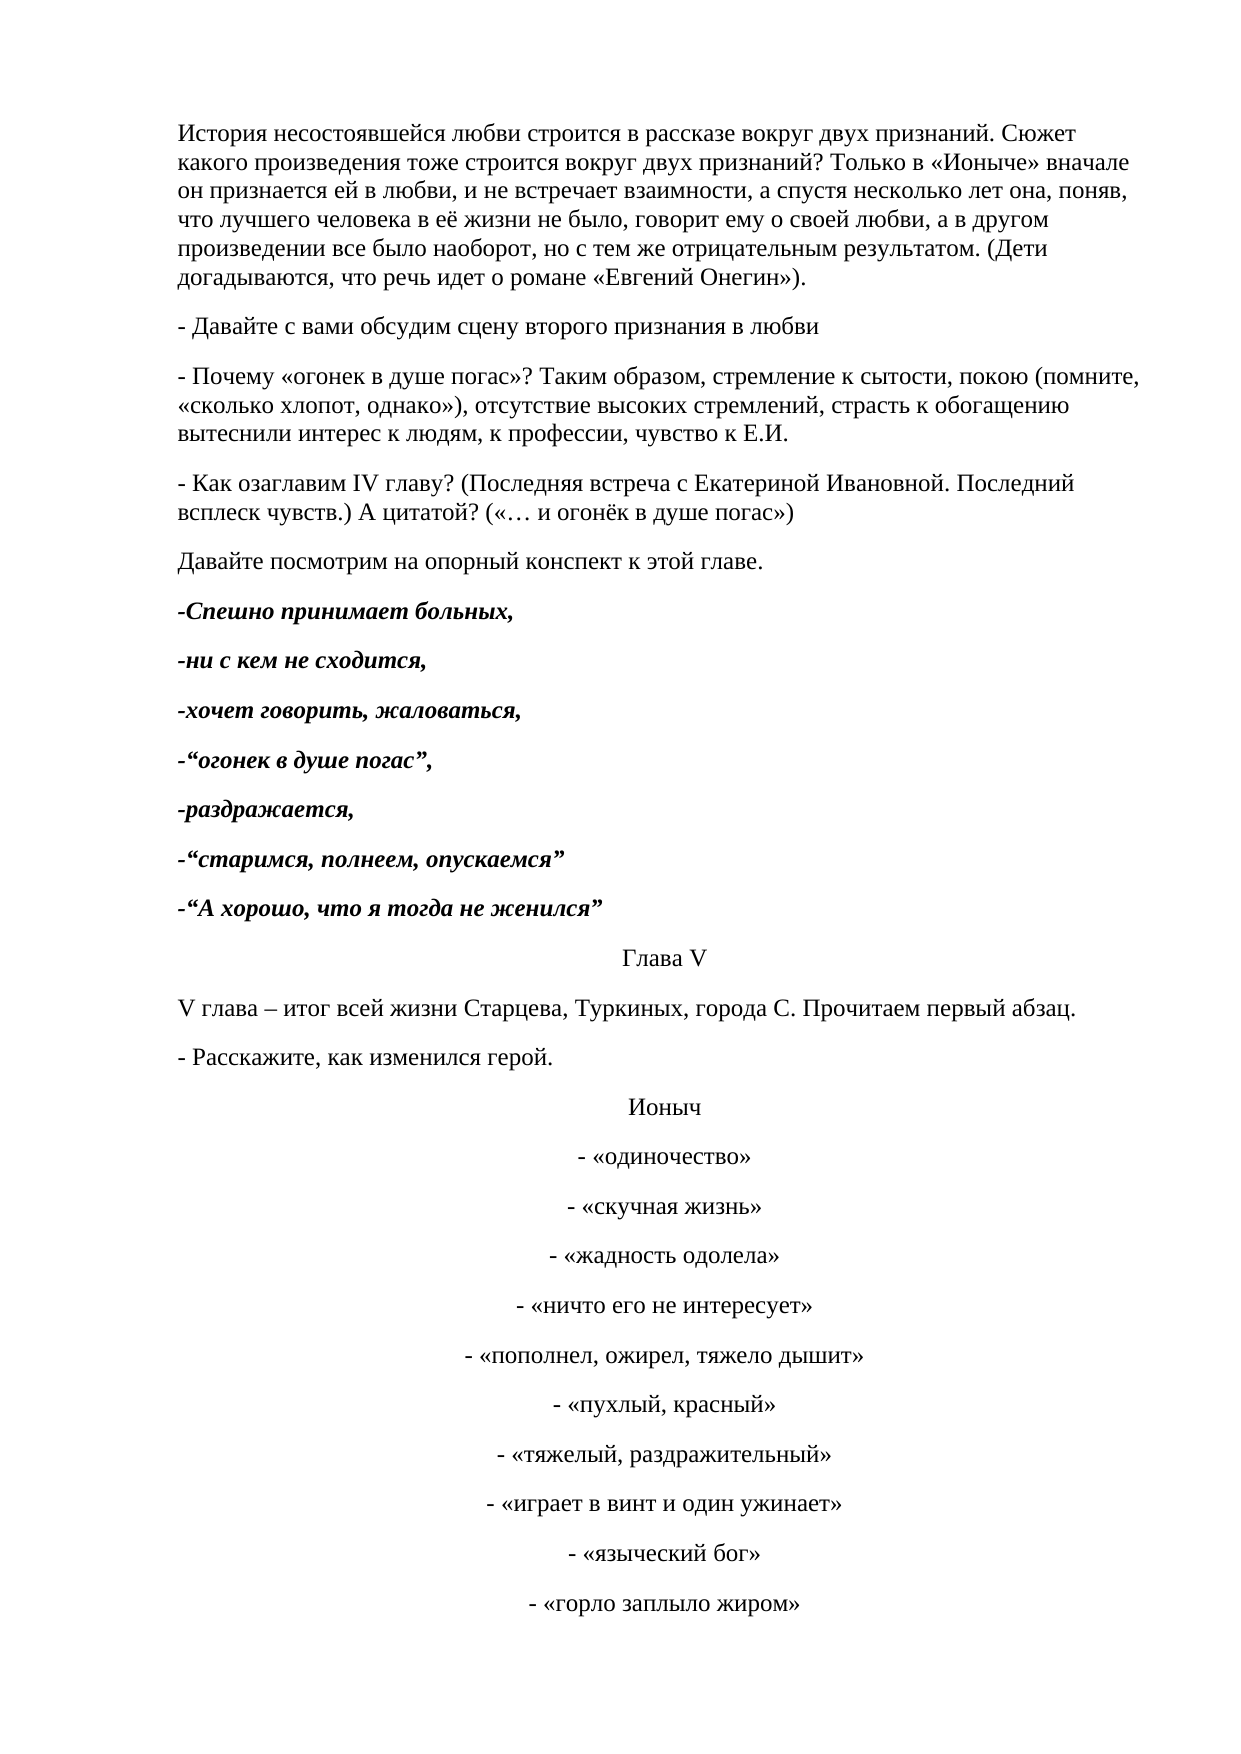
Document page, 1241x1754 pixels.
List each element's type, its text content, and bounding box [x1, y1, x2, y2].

text -хочет говорить, жаловаться, [177, 695, 1152, 724]
text - «языческий бог» [177, 1538, 1152, 1567]
text - «тяжелый, раздражительный» [177, 1439, 1152, 1468]
text - «жадность одолела» [177, 1241, 1152, 1269]
text - «пухлый, красный» [177, 1389, 1152, 1418]
text -“огонек в душе погас”, [177, 745, 1152, 773]
text V глава – итог всей жизни Старцева, Туркиных, города С. Прочитаем первый абзац. [177, 993, 1152, 1021]
text - «скучная жизнь» [177, 1191, 1152, 1220]
text -Спешно принимает больных, [177, 596, 1152, 625]
text Ионыч [177, 1092, 1152, 1121]
text - «пополнел, ожирел, тяжело дышит» [177, 1340, 1152, 1368]
text -“А хорошо, что я тогда не женился” [177, 893, 1152, 922]
text - «играет в винт и один ужинает» [177, 1488, 1152, 1517]
text - «одиночество» [177, 1141, 1152, 1170]
text - Почему «огонек в душе погас»? Таким образом, стремление к сытости, покою (помните, «сколько хлопот, однако»), отсутствие высоких стремлений, страсть к обогащению вытеснили интерес к людям, к профессии, чувство к Е.И. [177, 361, 1152, 447]
text Глава V [177, 943, 1152, 972]
text -“старимся, полнеем, опускаемся” [177, 844, 1152, 873]
text -раздражается, [177, 794, 1152, 823]
text - «горло заплыло жиром» [177, 1588, 1152, 1616]
text Давайте посмотрим на опорный конспект к этой главе. [177, 546, 1152, 575]
text История несостоявшейся любви строится в рассказе вокруг двух признаний. Сюжет какого произведения тоже строится вокруг двух признаний? Только в «Ионыче» вначале он признается ей в любви, и не встречает взаимности, а спустя несколько лет она, поняв, что лучшего человека в её жизни не было, говорит ему о своей любви, а в другом произведении все было наоборот, но с тем же отрицательным результатом. (Дети догадываются, что речь идет о романе «Евгений Онегин»). [177, 118, 1152, 291]
text - Давайте с вами обсудим сцену второго признания в любви [177, 311, 1152, 340]
text -ни с кем не сходится, [177, 646, 1152, 674]
text - «ничто его не интересует» [177, 1290, 1152, 1319]
text - Расскажите, как изменился герой. [177, 1042, 1152, 1071]
text - Как озаглавим IV главу? (Последняя встреча с Екатериной Ивановной. Последний всплеск чувств.) А цитатой? («… и огонёк в душе погас») [177, 468, 1152, 526]
